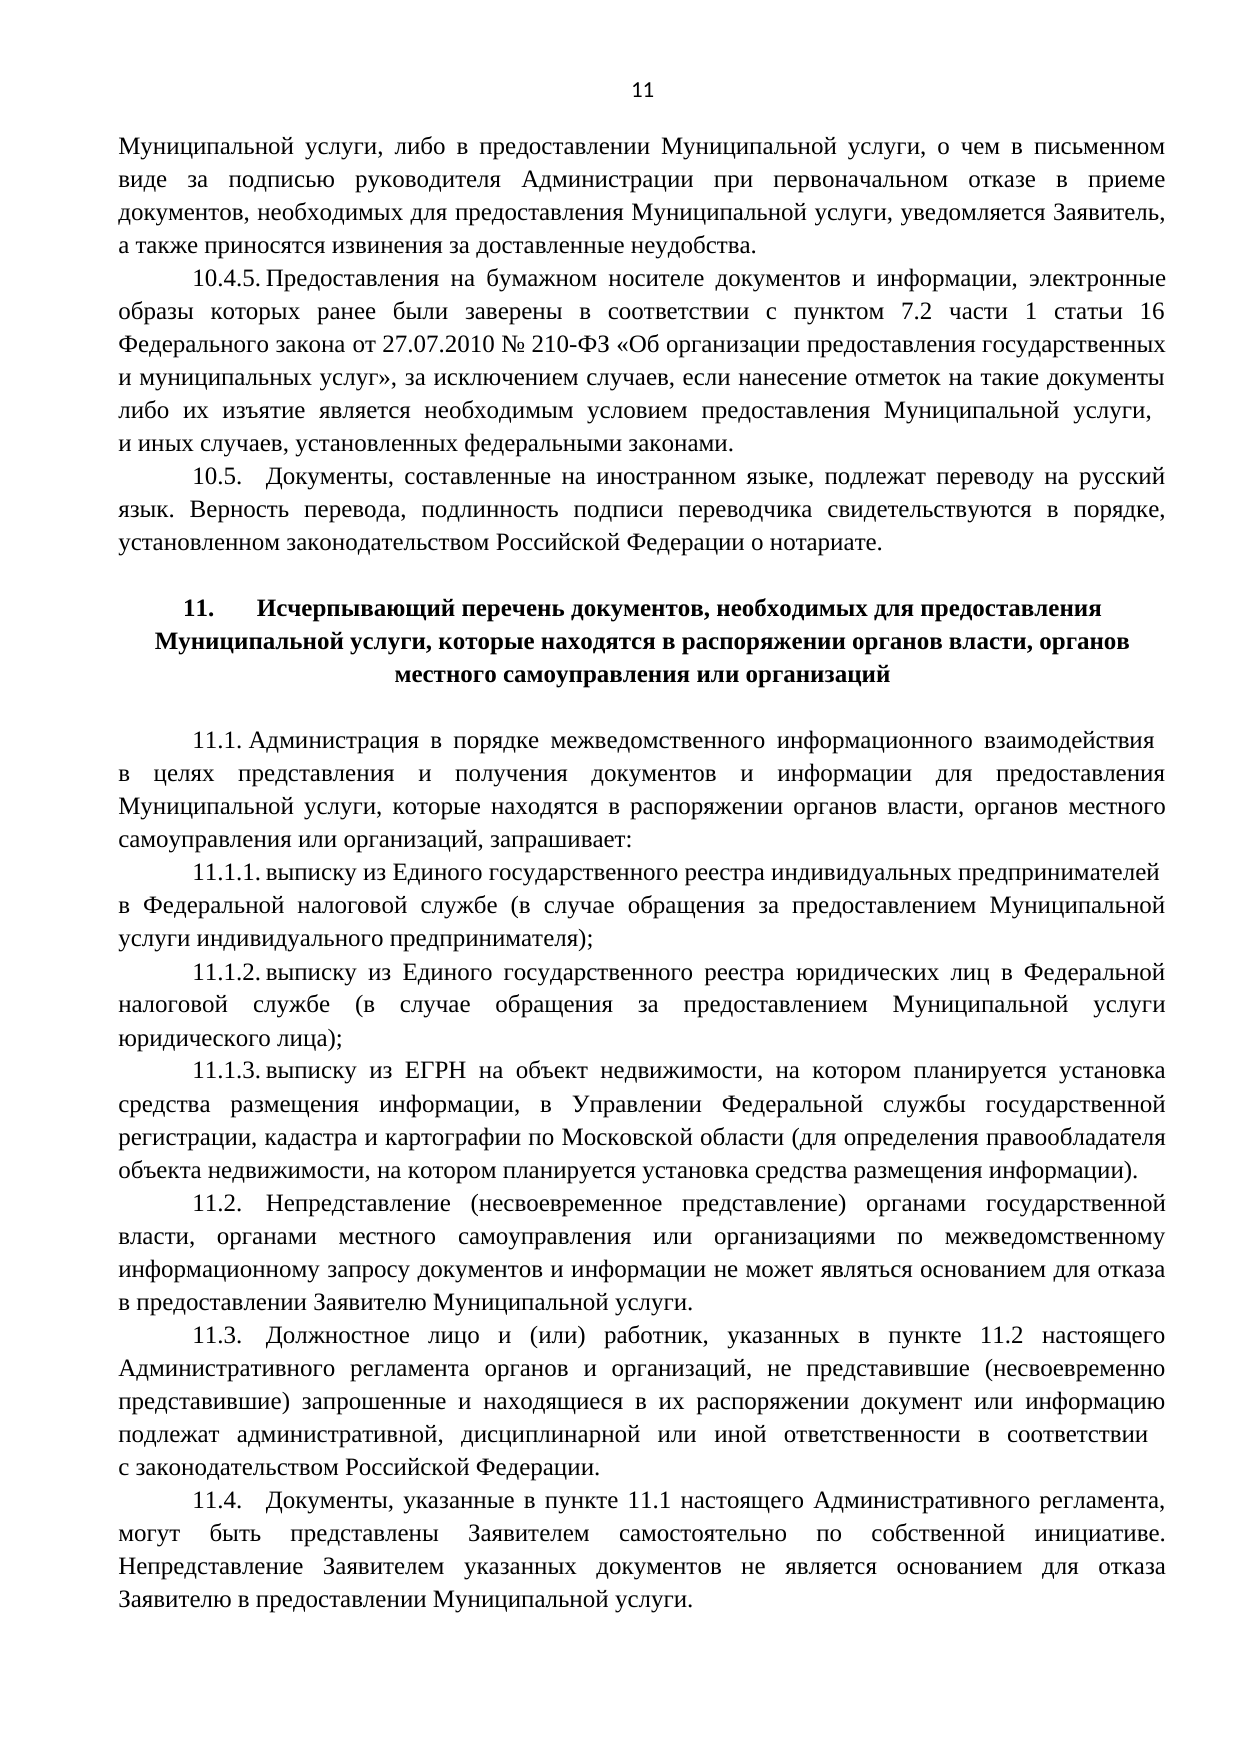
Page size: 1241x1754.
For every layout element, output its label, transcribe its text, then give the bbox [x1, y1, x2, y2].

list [118, 131, 1167, 259]
list выписку из Единого государственного реестра юридических лиц в Федеральной налоговой службе (в случае обращения за предоставлением Муниципальной услуги юридического лица); [118, 957, 1167, 1051]
list Документы, составленные на иностранном языке, подлежат переводу на русский язык. Верность перевода, подлинность подписи переводчика свидетельствуются в порядке, установленном законодательством Российской Федерации о нотариате. [118, 461, 1167, 556]
list Документы, указанные в пункте 11.1 настоящего Административного регламента, могут быть представлены Заявителем самостоятельно по собственной инициативе. Непредставление Заявителем указанных документов не является основанием для отказа Заявителю в предоставлении Муниципальной услуги. [118, 1485, 1167, 1613]
list Должностное лицо и (или) работник, указанных в пункте 11.2 настоящего Административного регламента органов и организаций, не представившие (несвоевременно представившие) запрошенные и находящиеся в их распоряжении документ или информацию подлежат административной, дисциплинарной или иной ответственности в соответствии с законодательством Российской Федерации. [118, 1320, 1167, 1481]
list Непредставление (несвоевременное представление) органами государственной власти, органами местного самоуправления или организациями по межведомственному информационному запросу документов и информации не может являться основанием для отказа в предоставлении Заявителю Муниципальной услуги. [118, 1188, 1167, 1316]
list Исчерпывающий перечень документов, необходимых для предоставления Муниципальной услуги, которые находятся в распоряжении органов власти, органов местного самоуправления или организаций [118, 593, 1167, 688]
list Предоставления на бумажном носителе документов и информации, электронные образы которых ранее были заверены в соответствии с пунктом 7.2 части 1 статьи 16 Федерального закона от 27.07.2010 № 210-ФЗ «Об организации предоставления государственных и муниципальных услуг», за исключением случаев, если нанесение отметок на такие документы либо их изъятие является необходимым условием предоставления Муниципальной услуги, и иных случаев, установленных федеральными законами. [118, 263, 1167, 457]
list Администрация в порядке межведомственного информационного взаимодействия в целях представления и получения документов и информации для предоставления Муниципальной услуги, которые находятся в распоряжении органов власти, органов местного самоуправления или организаций, запрашивает: [118, 725, 1167, 853]
list выписку из Единого государственного реестра индивидуальных предпринимателей в Федеральной налоговой службе (в случае обращения за предоставлением Муниципальной услуги индивидуального предпринимателя); [118, 857, 1167, 952]
list выписку из ЕГРН на объект недвижимости, на котором планируется установка средства размещения информации, в Управлении Федеральной службы государственной регистрации, кадастра и картографии по Московской области (для определения правообладателя объекта недвижимости, на котором планируется установка средства размещения информации). [118, 1056, 1167, 1183]
